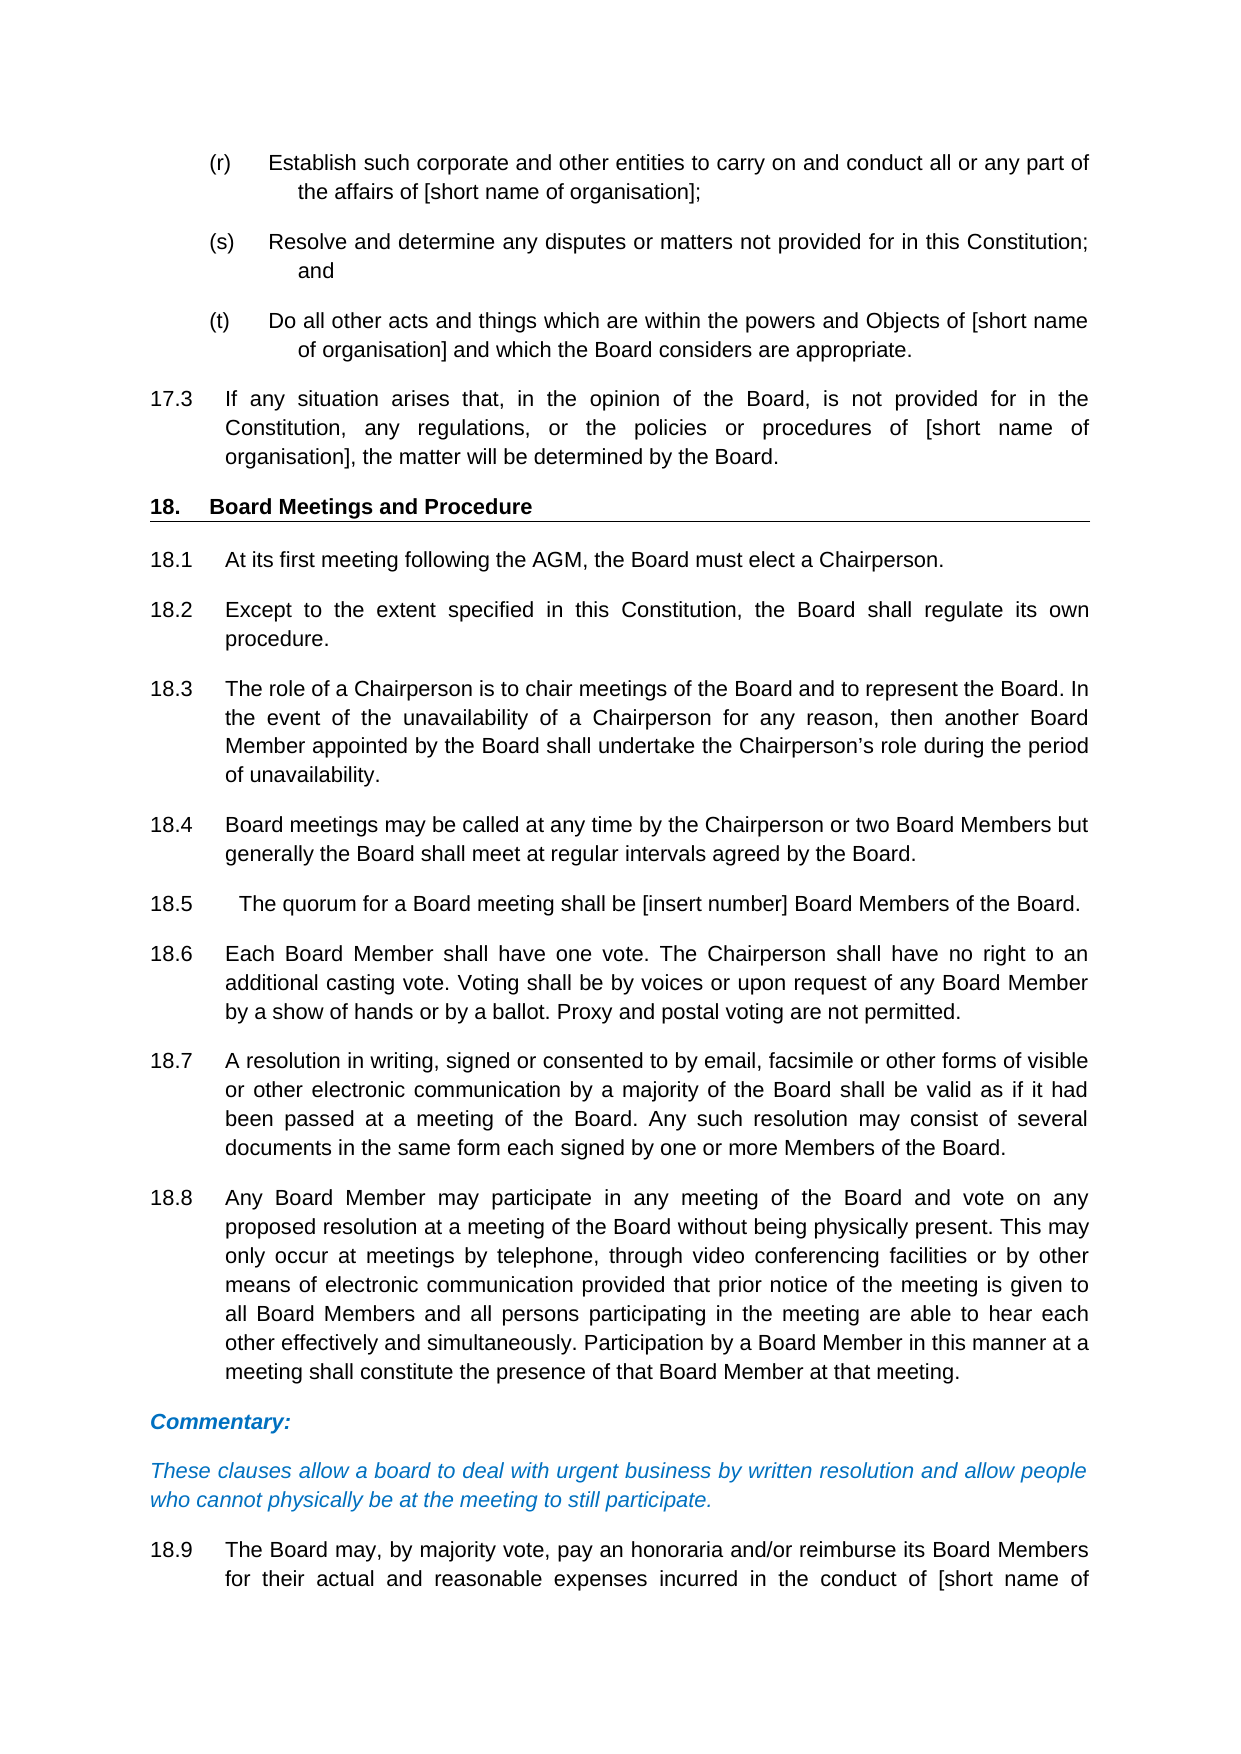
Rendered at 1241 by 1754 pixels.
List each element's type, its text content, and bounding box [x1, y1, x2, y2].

text Establish such corporate and other entities to carry on and conduct all or any part of the affairs of [short name of organisation]; [209, 150, 1090, 204]
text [150, 1537, 1090, 1591]
text If any situation arises that, in the opinion of the Board, is not provided for in the Constitution, any regulations, or the policies or procedures of [short name of organisation], the matter will be determined by the Board. [150, 386, 1090, 469]
text Board Meetings and Procedure [150, 494, 1090, 521]
text At its first meeting following the AGM, the Board must elect a Chairperson. [150, 547, 1090, 572]
text A resolution in writing, signed or consented to by email, facsimile or other forms of visible or other electronic communication by a majority of the Board shall be valid as if it had been passed at a meeting of the Board. Any such resolution may consist of several documents in the same form each signed by one or more Members of the Board. [150, 1048, 1090, 1160]
text Resolve and determine any disputes or matters not provided for in this Constitution; and [209, 229, 1090, 283]
text Commentary: [150, 1408, 1090, 1434]
text These clauses allow a board to deal with urgent business by written resolution and allow people who cannot physically be at the meeting to still participate. [150, 1458, 1090, 1512]
text Board meetings may be called at any time by the Chairperson or two Board Members but generally the Board shall meet at regular intervals agreed by the Board. [150, 812, 1090, 866]
text Each Board Member shall have one vote. The Chairperson shall have no right to an additional casting vote. Voting shall be by voices or upon request of any Board Member by a show of hands or by a ballot. Proxy and postal voting are not permitted. [150, 941, 1090, 1024]
text The quorum for a Board meeting shall be [insert number] Board Members of the Board. [150, 891, 1090, 916]
text Except to the extent specified in this Constitution, the Board shall regulate its own procedure. [150, 597, 1090, 651]
text The role of a Chairperson is to chair meetings of the Board and to represent the Board. In the event of the unavailability of a Chairperson for any reason, then another Board Member appointed by the Board shall undertake the Chairperson’s role during the period of unavailability. [150, 675, 1090, 787]
text Do all other acts and things which are within the powers and Objects of [short name of organisation] and which the Board considers are appropriate. [209, 307, 1090, 362]
text Any Board Member may participate in any meeting of the Board and vote on any proposed resolution at a meeting of the Board without being physically present. This may only occur at meetings by telephone, through video conferencing facilities or by other means of electronic communication provided that prior notice of the meeting is given to all Board Members and all persons participating in the meeting are able to hear each other effectively and simultaneously. Participation by a Board Member in this manner at a meeting shall constitute the presence of that Board Member at that meeting. [150, 1185, 1090, 1384]
